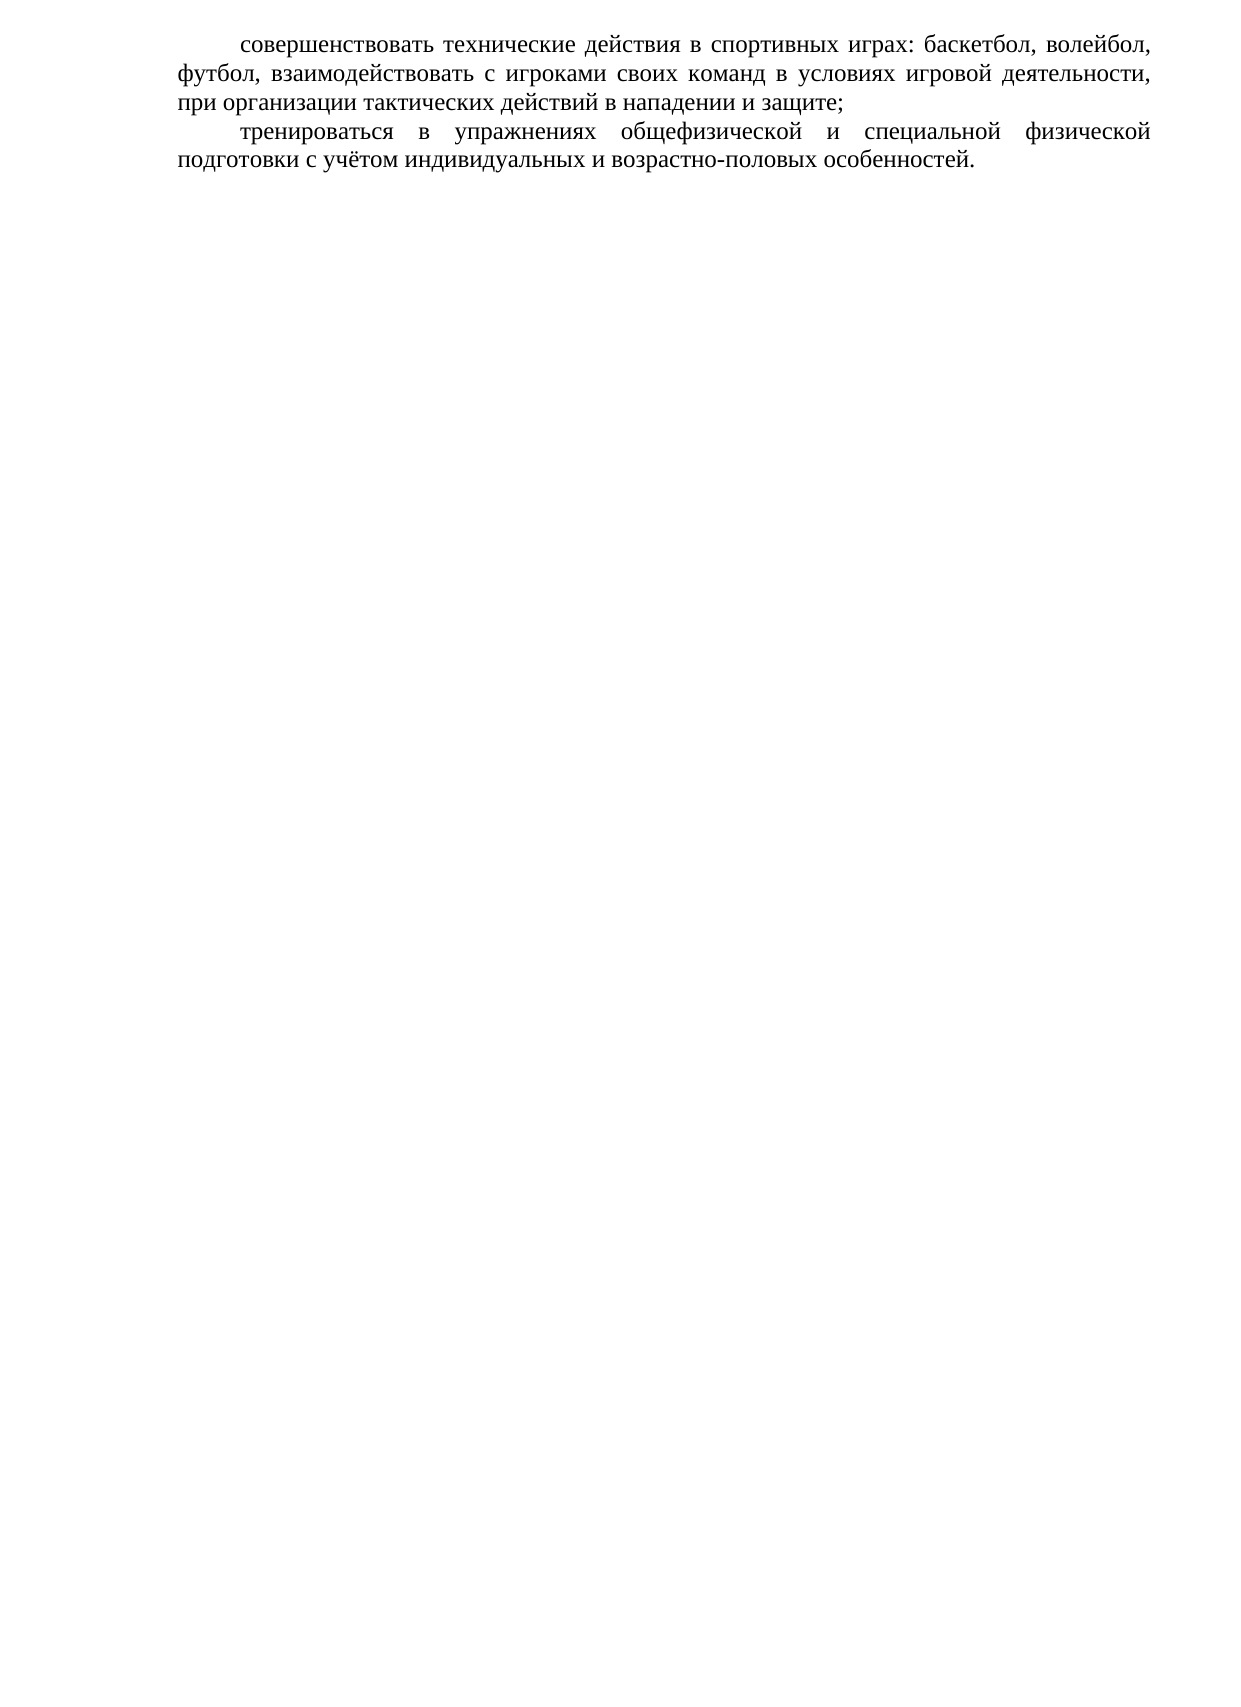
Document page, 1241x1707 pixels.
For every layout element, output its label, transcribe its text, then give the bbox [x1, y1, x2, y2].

text совершенствовать технические действия в спортивных играх: баскетбол, волейбол, футбол, взаимодействовать с игроками своих команд в условиях игровой деятельности, при организации тактических действий в нападении и защите; [177, 29, 1152, 116]
text тренироваться в упражнениях общефизической и специальной физической подготовки с учётом индивидуальных и возрастно-половых особенностей. [177, 116, 1152, 173]
